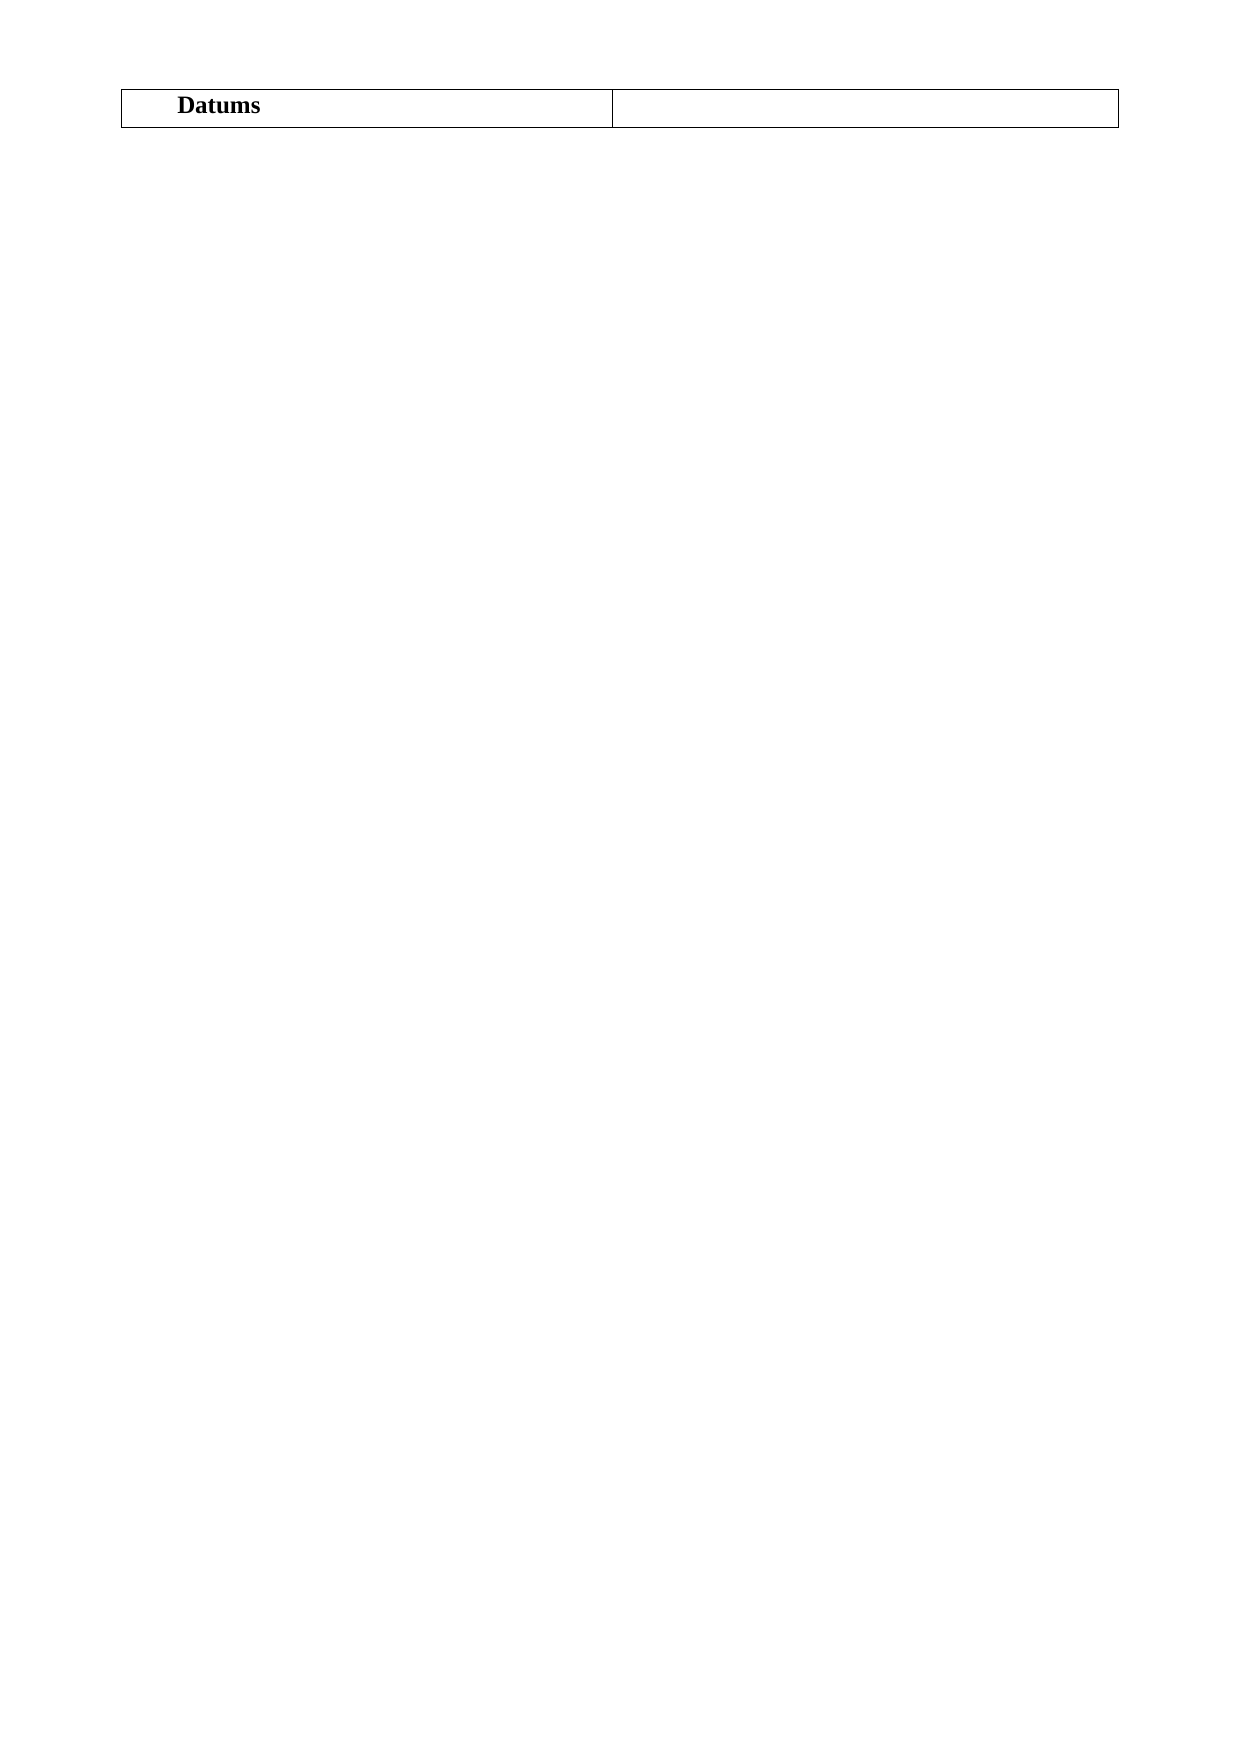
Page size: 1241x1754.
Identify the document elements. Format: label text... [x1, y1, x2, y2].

table_cell Datums [122, 90, 612, 127]
table_cell [613, 90, 1118, 127]
